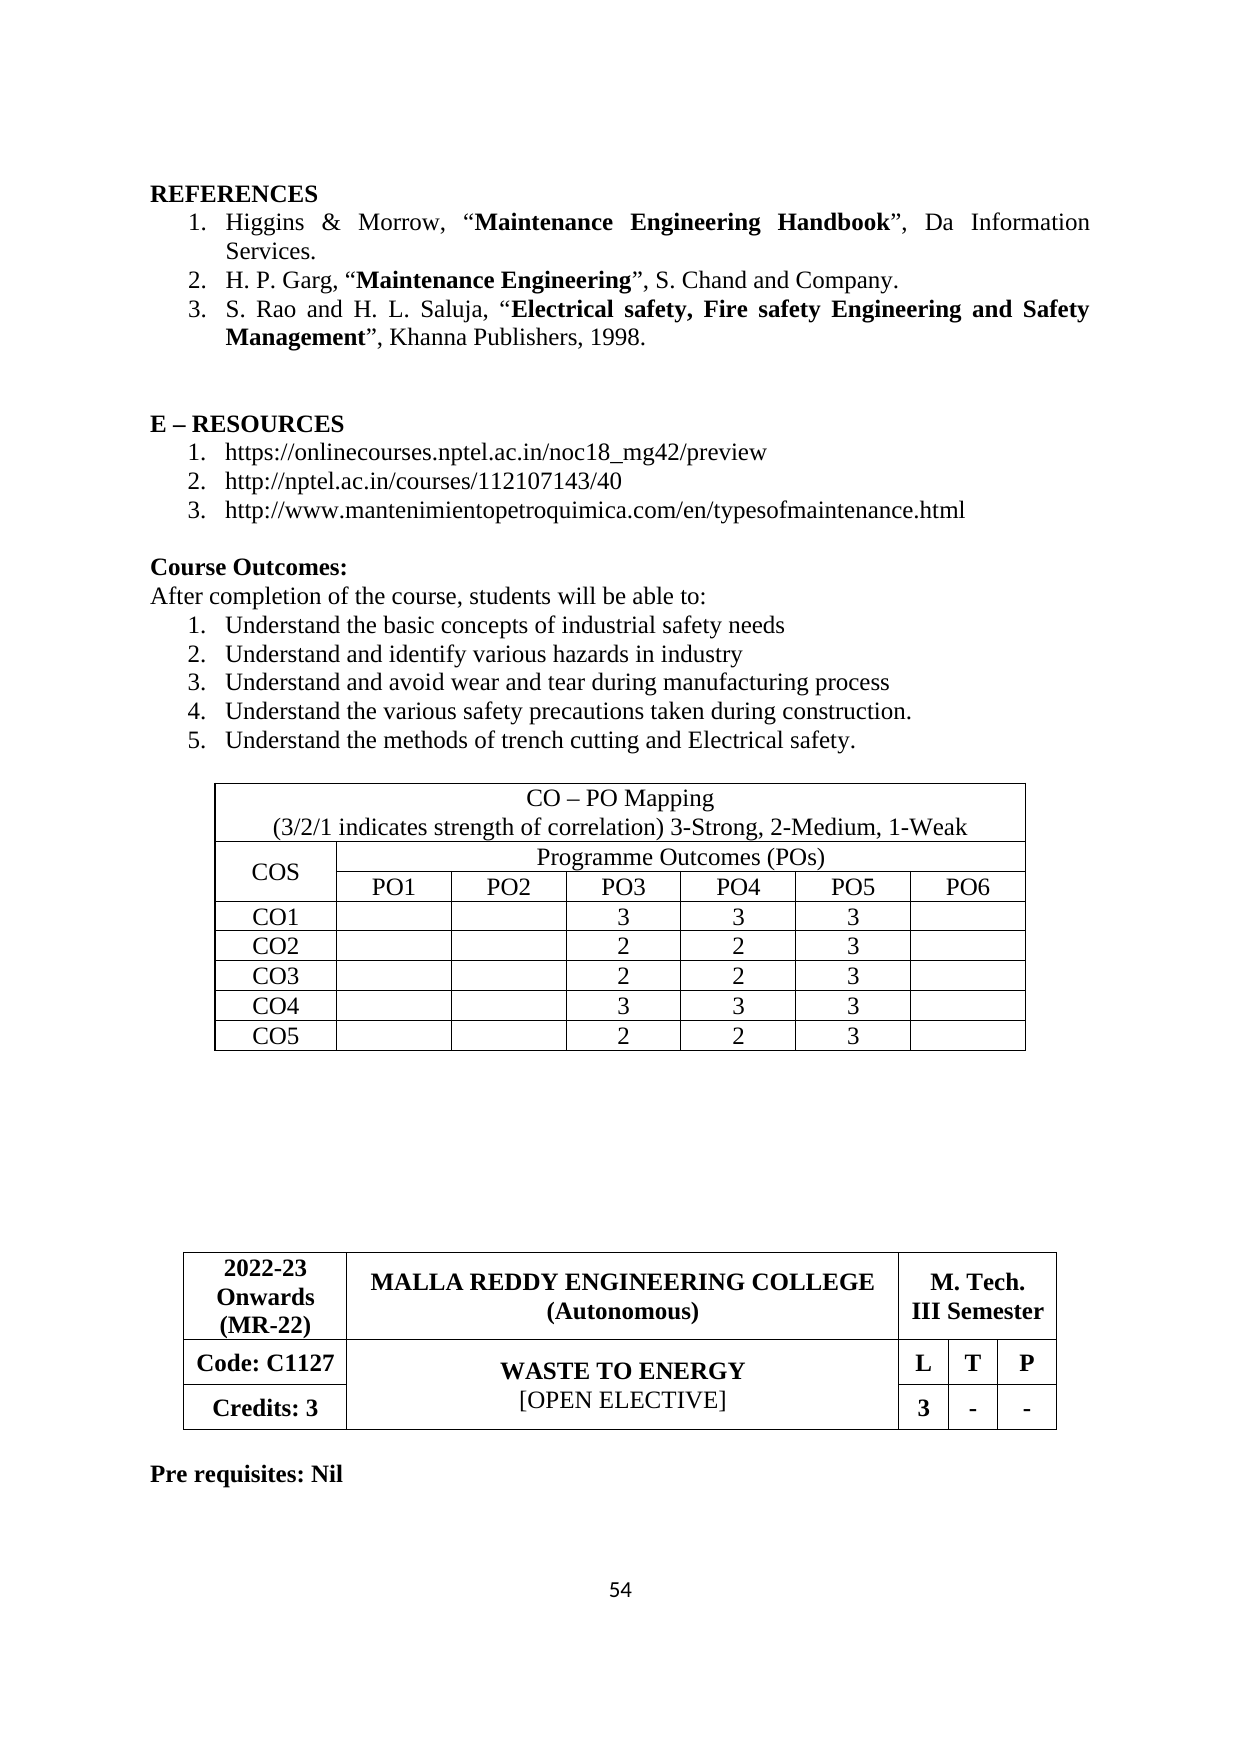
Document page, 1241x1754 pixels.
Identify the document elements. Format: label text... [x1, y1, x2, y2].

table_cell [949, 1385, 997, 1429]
text E – RESOURCES [150, 409, 1090, 437]
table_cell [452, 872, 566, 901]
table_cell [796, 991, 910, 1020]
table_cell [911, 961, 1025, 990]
list Understand the various safety precautions taken during construction. [187, 696, 1090, 725]
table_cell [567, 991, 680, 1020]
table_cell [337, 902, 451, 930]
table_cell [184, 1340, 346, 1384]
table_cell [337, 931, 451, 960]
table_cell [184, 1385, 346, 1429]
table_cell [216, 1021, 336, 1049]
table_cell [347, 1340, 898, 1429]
list Understand the basic concepts of industrial safety needs [187, 610, 1090, 639]
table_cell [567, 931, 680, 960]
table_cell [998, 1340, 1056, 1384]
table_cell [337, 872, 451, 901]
text After completion of the course, students will be able to: [150, 581, 1090, 610]
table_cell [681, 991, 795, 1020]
list http://nptel.ac.in/courses/112107143/40 [187, 466, 1090, 495]
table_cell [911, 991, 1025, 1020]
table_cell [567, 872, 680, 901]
text REFERENCES [150, 179, 1090, 207]
list H. P. Garg, “Maintenance Engineering”, S. Chand and Company. [188, 265, 1090, 294]
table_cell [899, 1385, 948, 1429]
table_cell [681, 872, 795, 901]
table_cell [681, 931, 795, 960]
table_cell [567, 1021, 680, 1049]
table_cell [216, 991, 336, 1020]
list Understand and avoid wear and tear during manufacturing process [187, 667, 1090, 696]
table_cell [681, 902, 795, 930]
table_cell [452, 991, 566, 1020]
text Course Outcomes: [150, 552, 1090, 581]
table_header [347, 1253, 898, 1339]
list Higgins & Morrow, “Maintenance Engineering Handbook”, Da Information Services. [188, 207, 1090, 265]
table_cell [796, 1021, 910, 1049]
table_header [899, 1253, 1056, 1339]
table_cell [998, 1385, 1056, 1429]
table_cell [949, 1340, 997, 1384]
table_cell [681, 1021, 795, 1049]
list http://www.mantenimientopetroquimica.com/en/typesofmaintenance.html [187, 495, 1090, 524]
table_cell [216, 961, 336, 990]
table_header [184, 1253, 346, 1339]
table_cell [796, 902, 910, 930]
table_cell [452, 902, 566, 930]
text Pre requisites: Nil [150, 1459, 1090, 1488]
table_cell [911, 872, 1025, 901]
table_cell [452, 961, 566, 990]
list https://onlinecourses.nptel.ac.in/noc18_mg42/preview [187, 437, 1090, 466]
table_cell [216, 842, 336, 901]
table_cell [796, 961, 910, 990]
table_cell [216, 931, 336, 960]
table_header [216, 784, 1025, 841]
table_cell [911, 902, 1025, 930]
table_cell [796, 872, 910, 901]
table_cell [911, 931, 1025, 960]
list S. Rao and H. L. Saluja, “Electrical safety, Fire safety Engineering and Safety Management”, Khanna Publishers, 1998. [188, 294, 1090, 351]
list Understand the methods of trench cutting and Electrical safety. [187, 725, 1090, 754]
list Understand and identify various hazards in industry [187, 639, 1090, 667]
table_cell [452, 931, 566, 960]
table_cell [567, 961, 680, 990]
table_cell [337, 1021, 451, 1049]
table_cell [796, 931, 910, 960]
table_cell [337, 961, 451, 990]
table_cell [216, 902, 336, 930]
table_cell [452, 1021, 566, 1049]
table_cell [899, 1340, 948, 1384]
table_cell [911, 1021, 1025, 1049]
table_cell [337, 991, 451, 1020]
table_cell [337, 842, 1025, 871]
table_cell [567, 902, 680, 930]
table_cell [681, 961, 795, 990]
